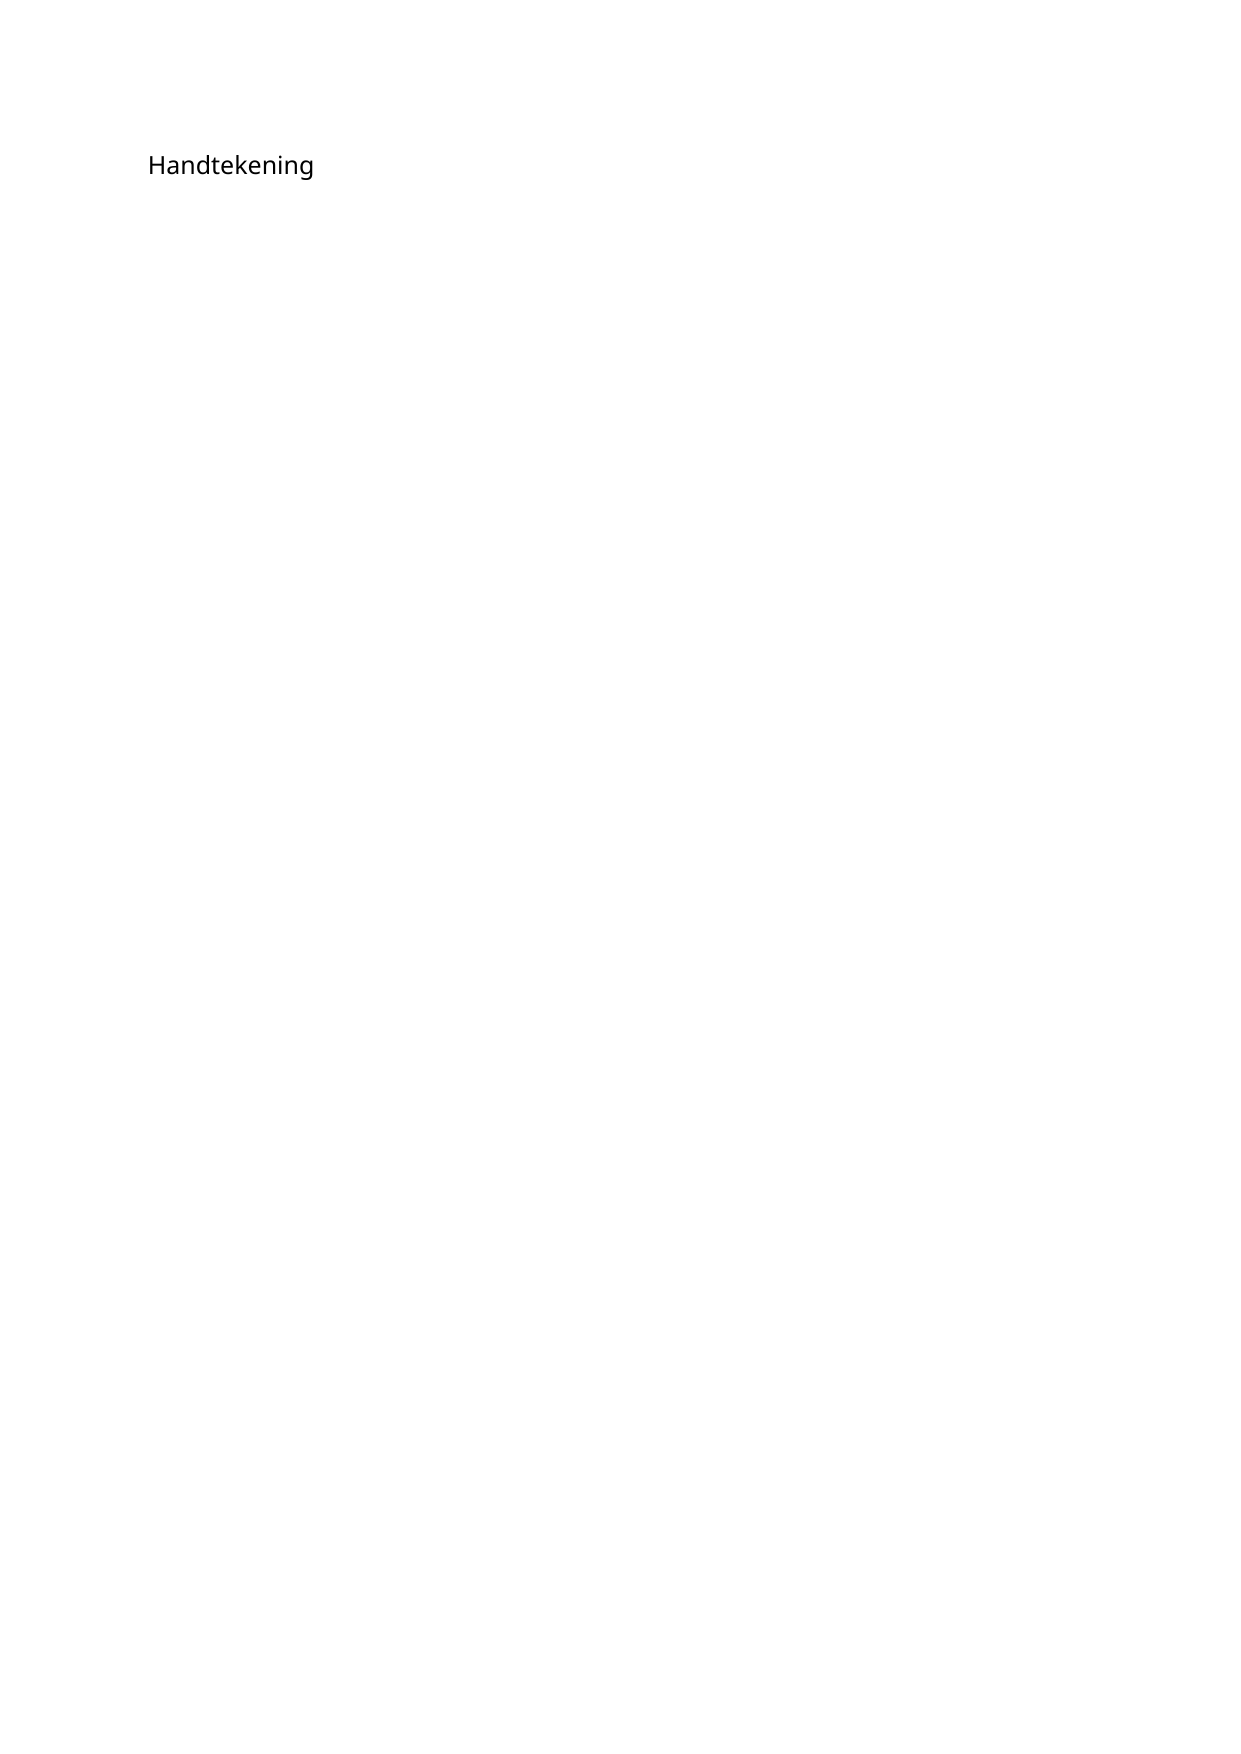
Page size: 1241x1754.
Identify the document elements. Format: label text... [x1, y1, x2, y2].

text Handtekening [148, 148, 1093, 182]
